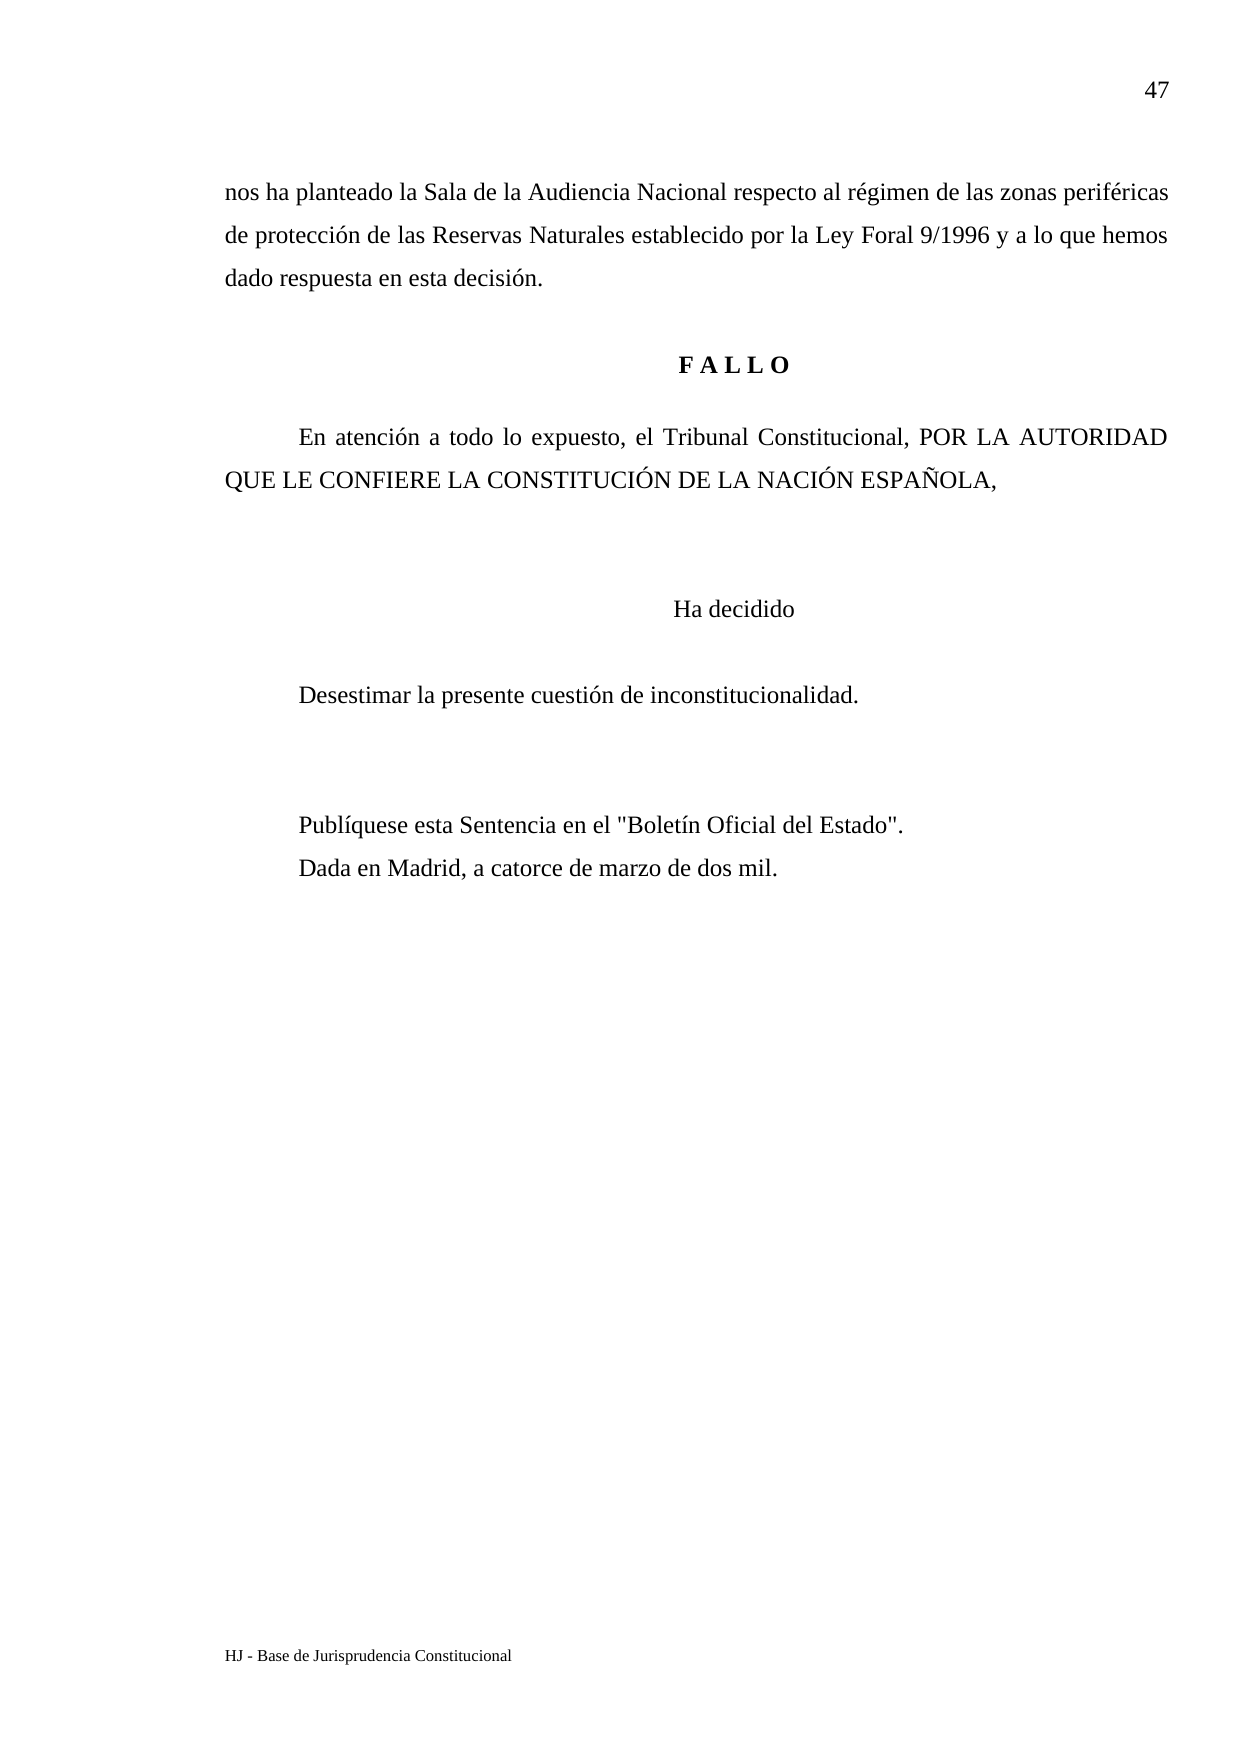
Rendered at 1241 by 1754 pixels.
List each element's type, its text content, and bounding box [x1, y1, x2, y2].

subtitle F A L L O [224, 350, 1169, 378]
text Dada en Madrid, a catorce de marzo de dos mil. [224, 853, 1169, 882]
text Desestimar la presente cuestión de inconstitucionalidad. [224, 680, 1169, 709]
text Ha decidido [224, 594, 1169, 623]
text Publíquese esta Sentencia en el "Boletín Oficial del Estado". [224, 810, 1169, 838]
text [224, 177, 1169, 292]
text En atención a todo lo expuesto, el Tribunal Constitucional, POR LA AUTORIDAD QUE LE CONFIERE LA CONSTITUCIÓN DE LA NACIÓN ESPAÑOLA, [224, 422, 1169, 493]
